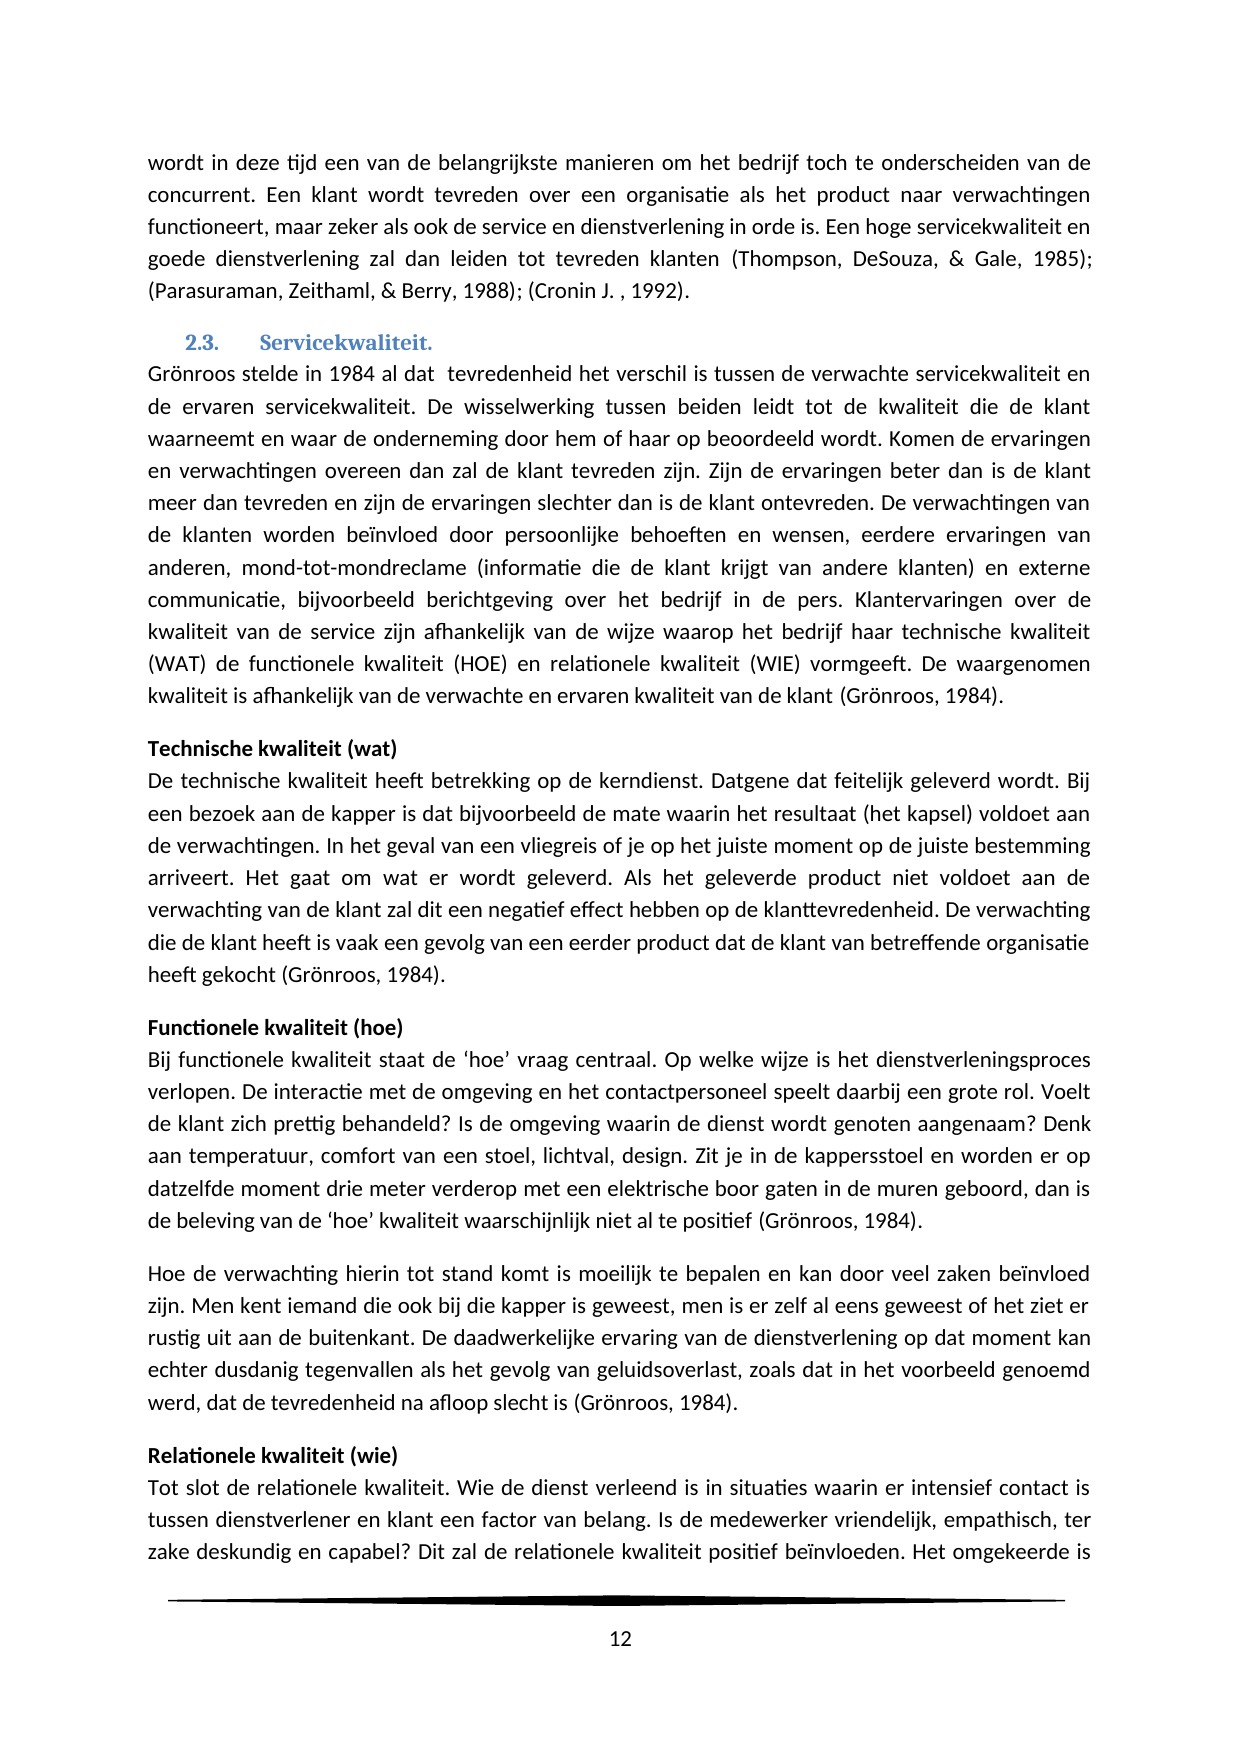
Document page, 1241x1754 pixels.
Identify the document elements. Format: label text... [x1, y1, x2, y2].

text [148, 148, 1093, 304]
subtitle Servicekwaliteit. [185, 329, 1093, 356]
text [148, 1441, 1093, 1565]
text Hoe de verwachting hierin tot stand komt is moeilijk te bepalen en kan door veel zaken beïnvloed zijn. Men kent iemand die ook bij die kapper is geweest, men is er zelf al eens geweest of het ziet er rustig uit aan de buitenkant. De daadwerkelijke ervaring van de dienstverlening op dat moment kan echter dusdanig tegenvallen als het gevolg van geluidsoverlast, zoals dat in het voorbeeld genoemd werd, dat de tevredenheid na afloop slecht is. [148, 1259, 1093, 1416]
text Functionele kwaliteit (hoe) Bij functionele kwaliteit staat de ‘hoe’ vraag centraal. Op welke wijze is het dienstverleningsproces verlopen. De interactie met de omgeving en het contactpersoneel speelt daarbij een grote rol. Voelt de klant zich prettig behandeld? Is de omgeving waarin de dienst wordt genoten aangenaam? Denk aan temperatuur, comfort van een stoel, lichtval, design. Zit je in de kappersstoel en worden er op datzelfde moment drie meter verderop met een elektrische boor gaten in de muren geboord, dan is de beleving van de ‘hoe’ kwaliteit waarschijnlijk niet al te positief. [148, 1013, 1093, 1234]
text Technische kwaliteit (wat) De technische kwaliteit heeft betrekking op de kerndienst. Datgene dat feitelijk geleverd wordt. Bij een bezoek aan de kapper is dat bijvoorbeeld de mate waarin het resultaat (het kapsel) voldoet aan de verwachtingen. In het geval van een vliegreis of je op het juiste moment op de juiste bestemming arriveert. Het gaat om wat er wordt geleverd. Als het geleverde product niet voldoet aan de verwachting van de klant zal dit een negatief effect hebben op de klanttevredenheid. De verwachting die de klant heeft is vaak een gevolg van een eerder product dat de klant van betreffende organisatie heeft gekocht . [148, 734, 1093, 988]
text Grönroos stelde in 1984 al dat tevredenheid het verschil is tussen de verwachte servicekwaliteit en de ervaren servicekwaliteit. De wisselwerking tussen beiden leidt tot de kwaliteit die de klant waarneemt en waar de onderneming door hem of haar op beoordeeld wordt. Komen de ervaringen en verwachtingen overeen dan zal de klant tevreden zijn. Zijn de ervaringen beter dan is de klant meer dan tevreden en zijn de ervaringen slechter dan is de klant ontevreden. De verwachtingen van de klanten worden beïnvloed door persoonlijke behoeften en wensen, eerdere ervaringen van anderen, mond-tot-mondreclame (informatie die de klant krijgt van andere klanten) en externe communicatie, bijvoorbeeld berichtgeving over het bedrijf in de pers. Klantervaringen over de kwaliteit van de service zijn afhankelijk van de wijze waarop het bedrijf haar technische kwaliteit (WAT) de functionele kwaliteit (HOE) en relationele kwaliteit (WIE) vormgeeft. De waargenomen kwaliteit is afhankelijk van de verwachte en ervaren kwaliteit van de klant. [148, 359, 1093, 709]
